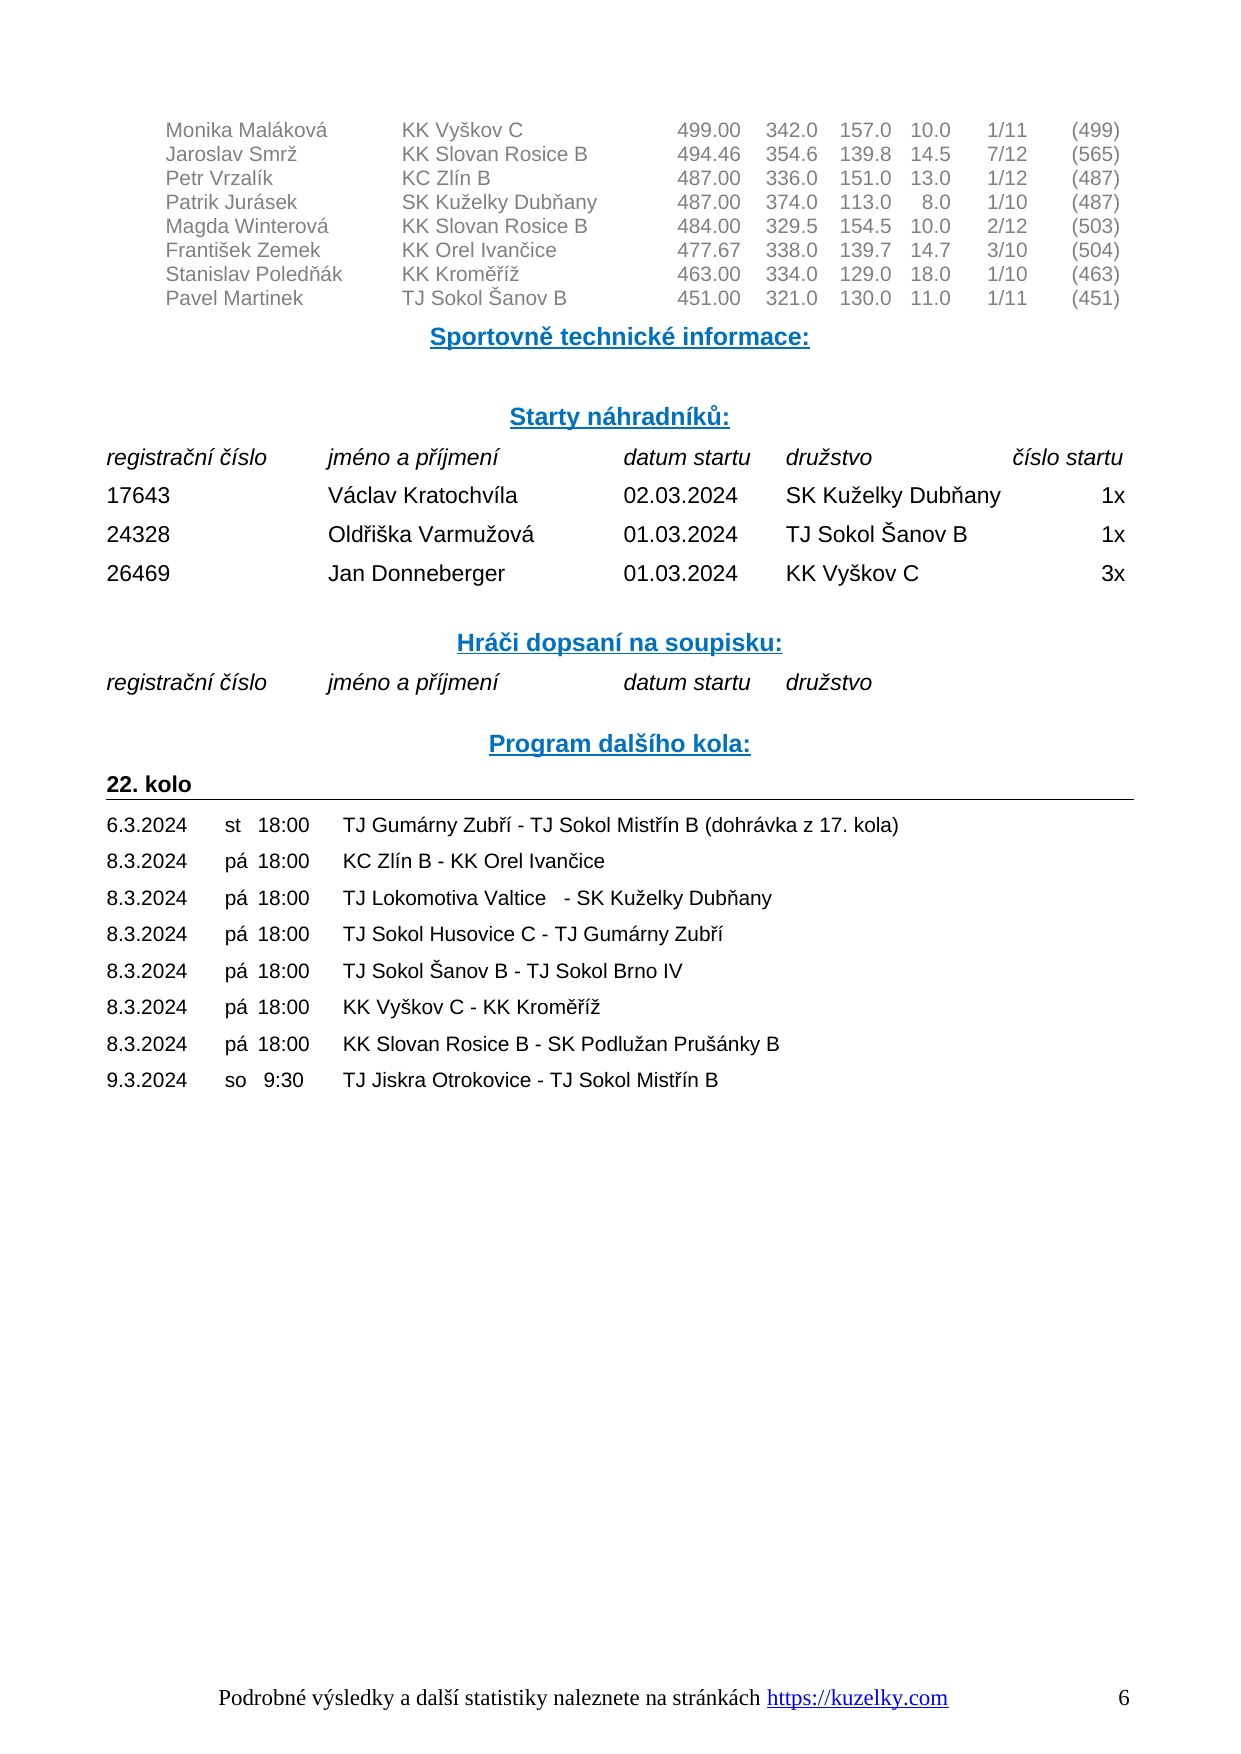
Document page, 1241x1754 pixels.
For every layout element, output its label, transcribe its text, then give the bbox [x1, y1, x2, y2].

text 24328 Oldřiška Varmužová 01.03.2024 TJ Sokol Šanov B 1x [106, 521, 1134, 548]
text Starty náhradníků: [94, 402, 1145, 431]
text Pavel Martinek TJ Sokol Šanov B 451.00 321.0 130.0 11.0 1/11 (451) [106, 286, 1134, 310]
text 8.3.2024 pá 18:00 KC Zlín B - KK Orel Ivančice [106, 849, 1134, 873]
text Monika Maláková KK Vyškov C 499.00 342.0 157.0 10.0 1/11 (499) [106, 118, 1134, 142]
text 6.3.2024 st 18:00 TJ Gumárny Zubří - TJ Sokol Mistřín B (dohrávka z 17. kola) [106, 813, 1134, 837]
text Jaroslav Smrž KK Slovan Rosice B 494.46 354.6 139.8 14.5 7/12 (565) [106, 142, 1134, 166]
text Hráči dopsaní na soupisku: [94, 599, 1145, 657]
text Patrik Jurásek SK Kuželky Dubňany 487.00 374.0 113.0 8.0 1/10 (487) [106, 190, 1134, 214]
text registrační číslo jméno a příjmení datum startu družstvo číslo startu [106, 444, 1134, 470]
text 8.3.2024 pá 18:00 TJ Sokol Husovice C - TJ Gumárny Zubří [106, 922, 1134, 946]
text 22. kolo [106, 771, 1134, 799]
text Petr Vrzalík KC Zlín B 487.00 336.0 151.0 13.0 1/12 (487) [106, 166, 1134, 190]
text 8.3.2024 pá 18:00 KK Vyškov C - KK Kroměříž [106, 995, 1134, 1019]
text Magda Winterová KK Slovan Rosice B 484.00 329.5 154.5 10.0 2/12 (503) [106, 214, 1134, 238]
text Sportovně technické informace: [94, 322, 1145, 351]
text Stanislav Poledňák KK Kroměříž 463.00 334.0 129.0 18.0 1/10 (463) [106, 262, 1134, 286]
text 26469 Jan Donneberger 01.03.2024 KK Vyškov C 3x [106, 560, 1134, 587]
text 8.3.2024 pá 18:00 TJ Sokol Šanov B - TJ Sokol Brno IV [106, 958, 1134, 982]
text 17643 Václav Kratochvíla 02.03.2024 SK Kuželky Dubňany 1x [106, 482, 1134, 509]
text 8.3.2024 pá 18:00 TJ Lokomotiva Valtice - SK Kuželky Dubňany [106, 886, 1134, 909]
text 9.3.2024 so 9:30 TJ Jiskra Otrokovice - TJ Sokol Mistřín B [106, 1068, 1134, 1092]
text Program dalšího kola: [94, 729, 1145, 758]
text registrační číslo jméno a příjmení datum startu družstvo [106, 669, 1134, 695]
text 8.3.2024 pá 18:00 KK Slovan Rosice B - SK Podlužan Prušánky B [106, 1031, 1134, 1055]
text František Zemek KK Orel Ivančice 477.67 338.0 139.7 14.7 3/10 (504) [106, 238, 1134, 262]
